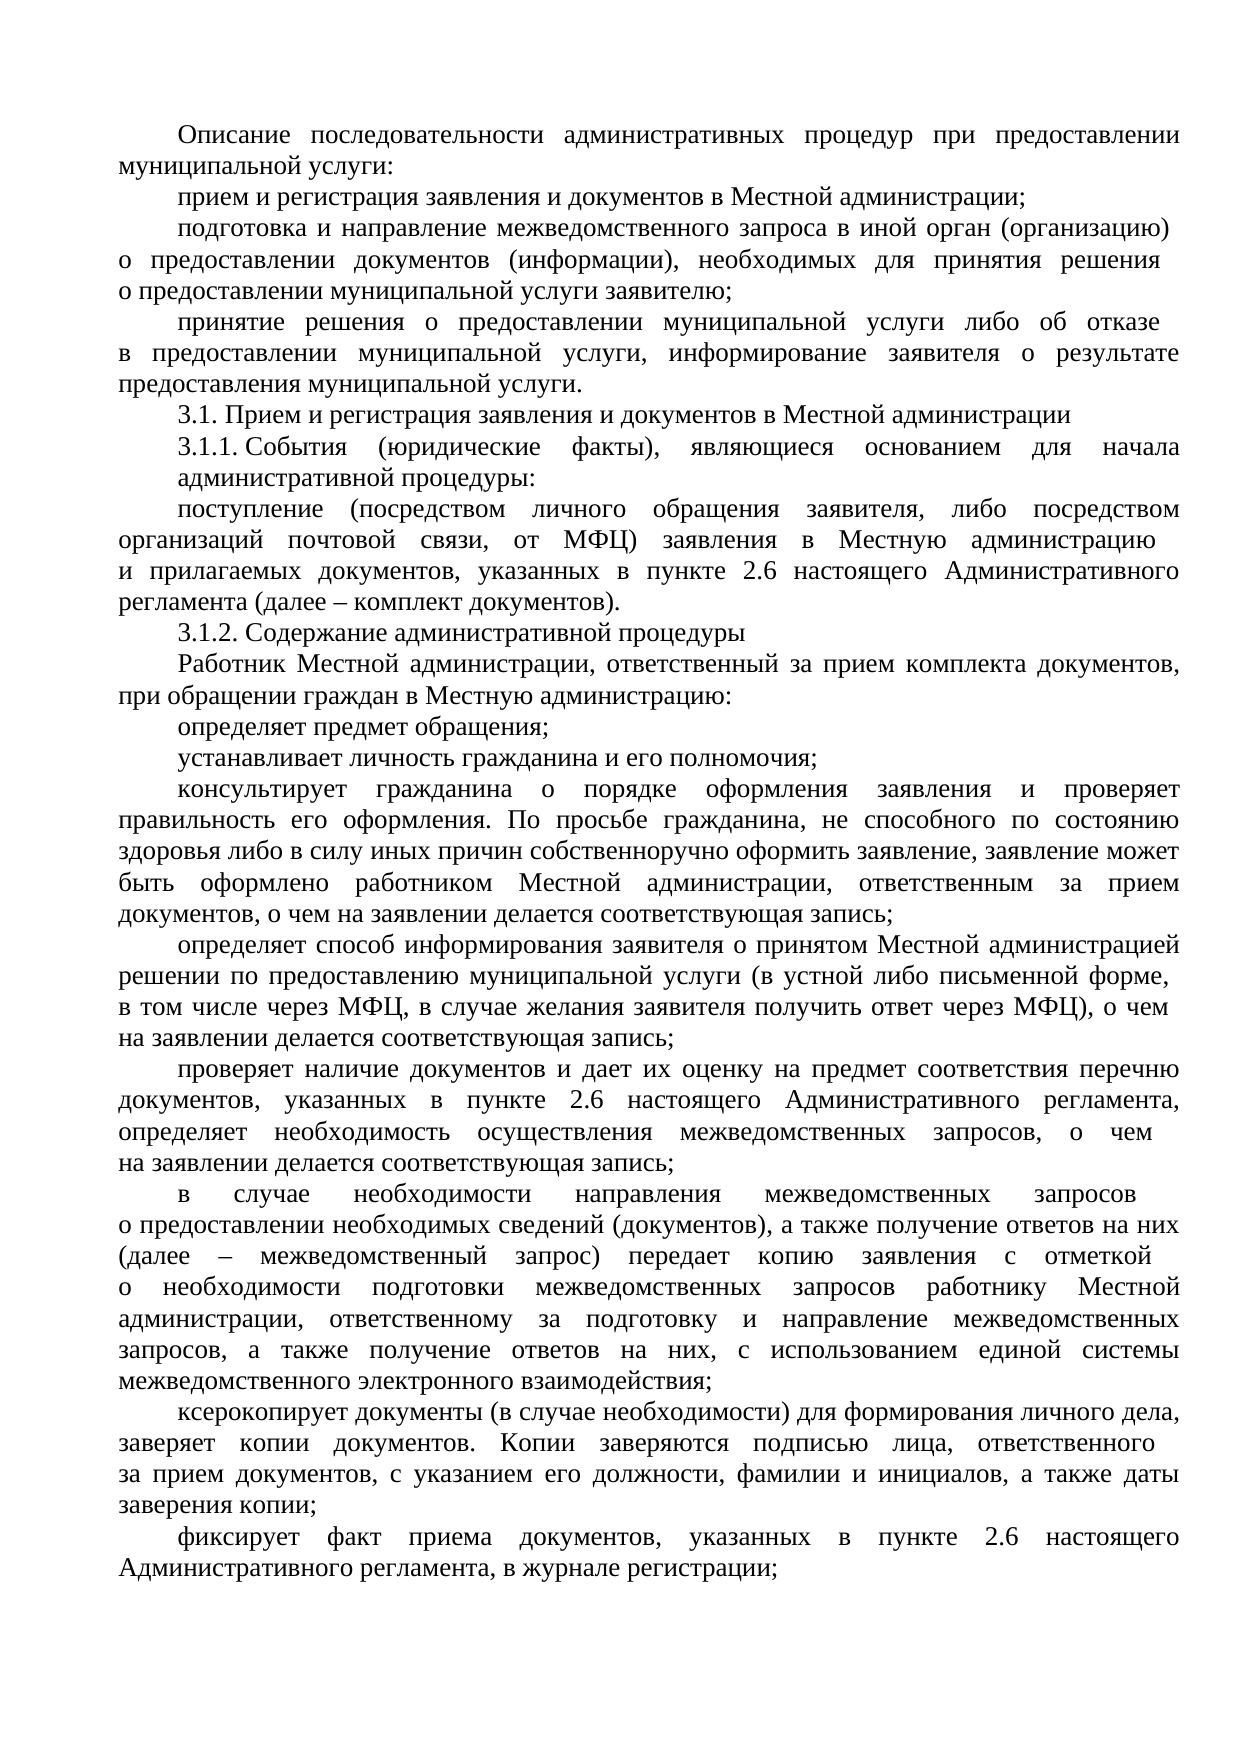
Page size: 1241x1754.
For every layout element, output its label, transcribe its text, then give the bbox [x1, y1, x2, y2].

text прием и регистрация заявления и документов в Местной администрации; [118, 180, 1181, 212]
text определяет предмет обращения; [118, 710, 1181, 741]
text устанавливает личность гражданина и его полномочия; [118, 741, 1181, 772]
text Описание последовательности административных процедур при предоставлении муниципальной услуги: [118, 118, 1181, 180]
text проверяет наличие документов и дает их оценку на предмет соответствия перечню документов, указанных в пункте 2.6 настоящего Административного регламента, определяет необходимость осуществления межведомственных запросов, о чем на заявлении делается соответствующая запись; [118, 1052, 1181, 1177]
text 3.1.2. Содержание административной процедуры [177, 616, 1181, 648]
text 3.1.1. События (юридические факты), являющиеся основанием для начала административной процедуры: [177, 429, 1181, 492]
text консультирует гражданина о порядке оформления заявления и проверяет правильность его оформления. По просьбе гражданина, не способного по состоянию здоровья либо в силу иных причин собственноручно оформить заявление, заявление может быть оформлено работником Местной администрации, ответственным за прием документов, о чем на заявлении делается соответствующая запись; [118, 772, 1181, 928]
text определяет способ информирования заявителя о принятом Местной администрацией решении по предоставлению муниципальной услуги (в устной либо письменной форме, в том числе через МФЦ, в случае желания заявителя получить ответ через МФЦ), о чем на заявлении делается соответствующая запись; [118, 928, 1181, 1052]
text в случае необходимости направления межведомственных запросов о предоставлении необходимых сведений (документов), а также получение ответов на них (далее – межведомственный запрос) передает копию заявления с отметкой о необходимости подготовки межведомственных запросов работнику Местной администрации, ответственному за подготовку и направление межведомственных запросов, а также получение ответов на них, с использованием единой системы межведомственного электронного взаимодействия; [118, 1177, 1181, 1395]
text 3.1. Прием и регистрация заявления и документов в Местной администрации [118, 398, 1181, 429]
text подготовка и направление межведомственного запроса в иной орган (организацию) о предоставлении документов (информации), необходимых для принятия решения о предоставлении муниципальной услуги заявителю; [118, 212, 1181, 305]
text принятие решения о предоставлении муниципальной услуги либо об отказе в предоставлении муниципальной услуги, информирование заявителя о результате предоставления муниципальной услуги. [118, 305, 1181, 398]
text поступление (посредством личного обращения заявителя, либо посредством организаций почтовой связи, от МФЦ) заявления в Местную администрацию и прилагаемых документов, указанных в пункте 2.6 настоящего Административного регламента (далее – комплект документов). [118, 492, 1181, 616]
text Работник Местной администрации, ответственный за прием комплекта документов, при обращении граждан в Местную администрацию: [118, 648, 1181, 710]
text ксерокопирует документы (в случае необходимости) для формирования личного дела, заверяет копии документов. Копии заверяются подписью лица, ответственного за прием документов, с указанием его должности, фамилии и инициалов, а также даты заверения копии; [118, 1395, 1181, 1520]
text фиксирует факт приема документов, указанных в пункте 2.6 настоящего Административного регламента, в журнале регистрации; [118, 1520, 1181, 1582]
